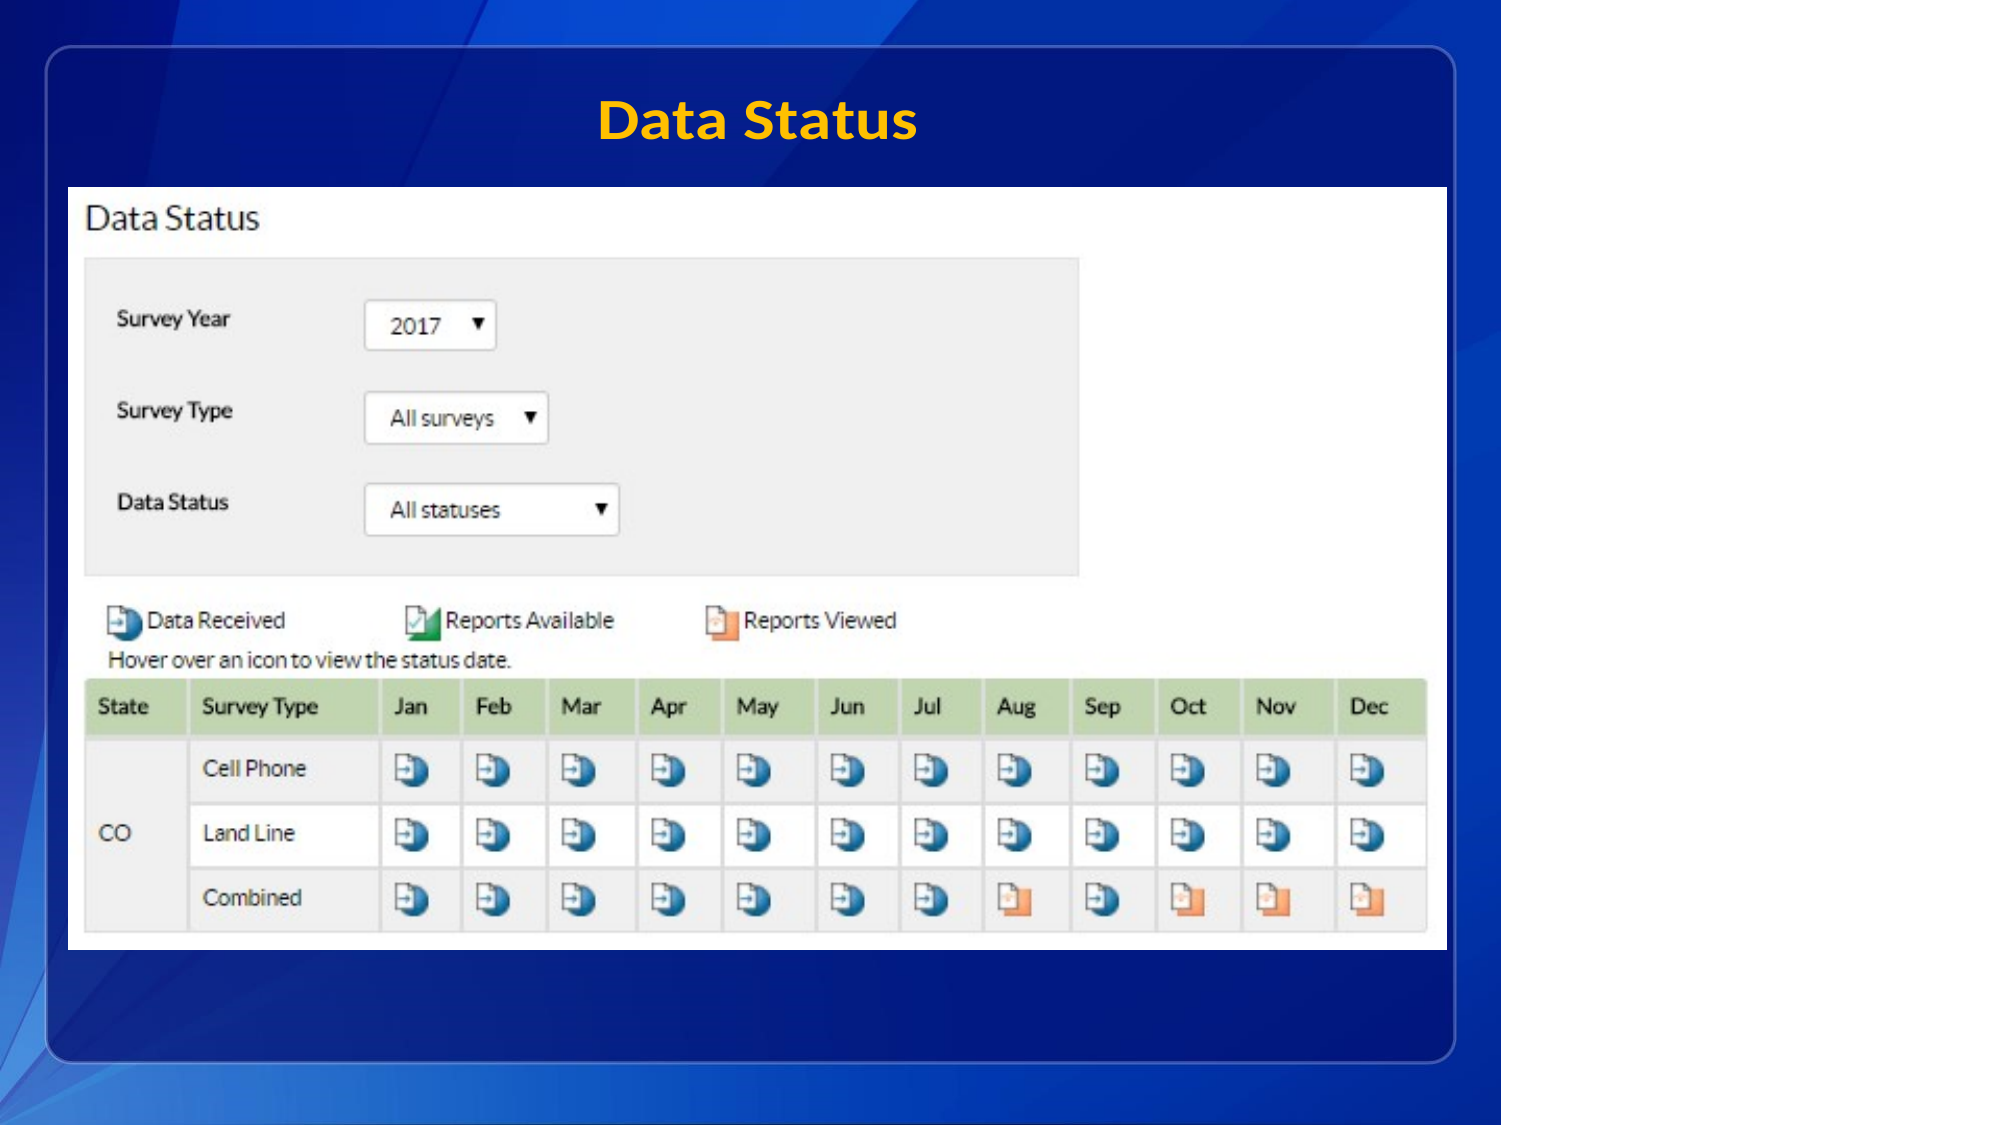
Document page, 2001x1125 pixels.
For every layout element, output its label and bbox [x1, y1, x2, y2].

picture [0, 0, 1501, 1125]
